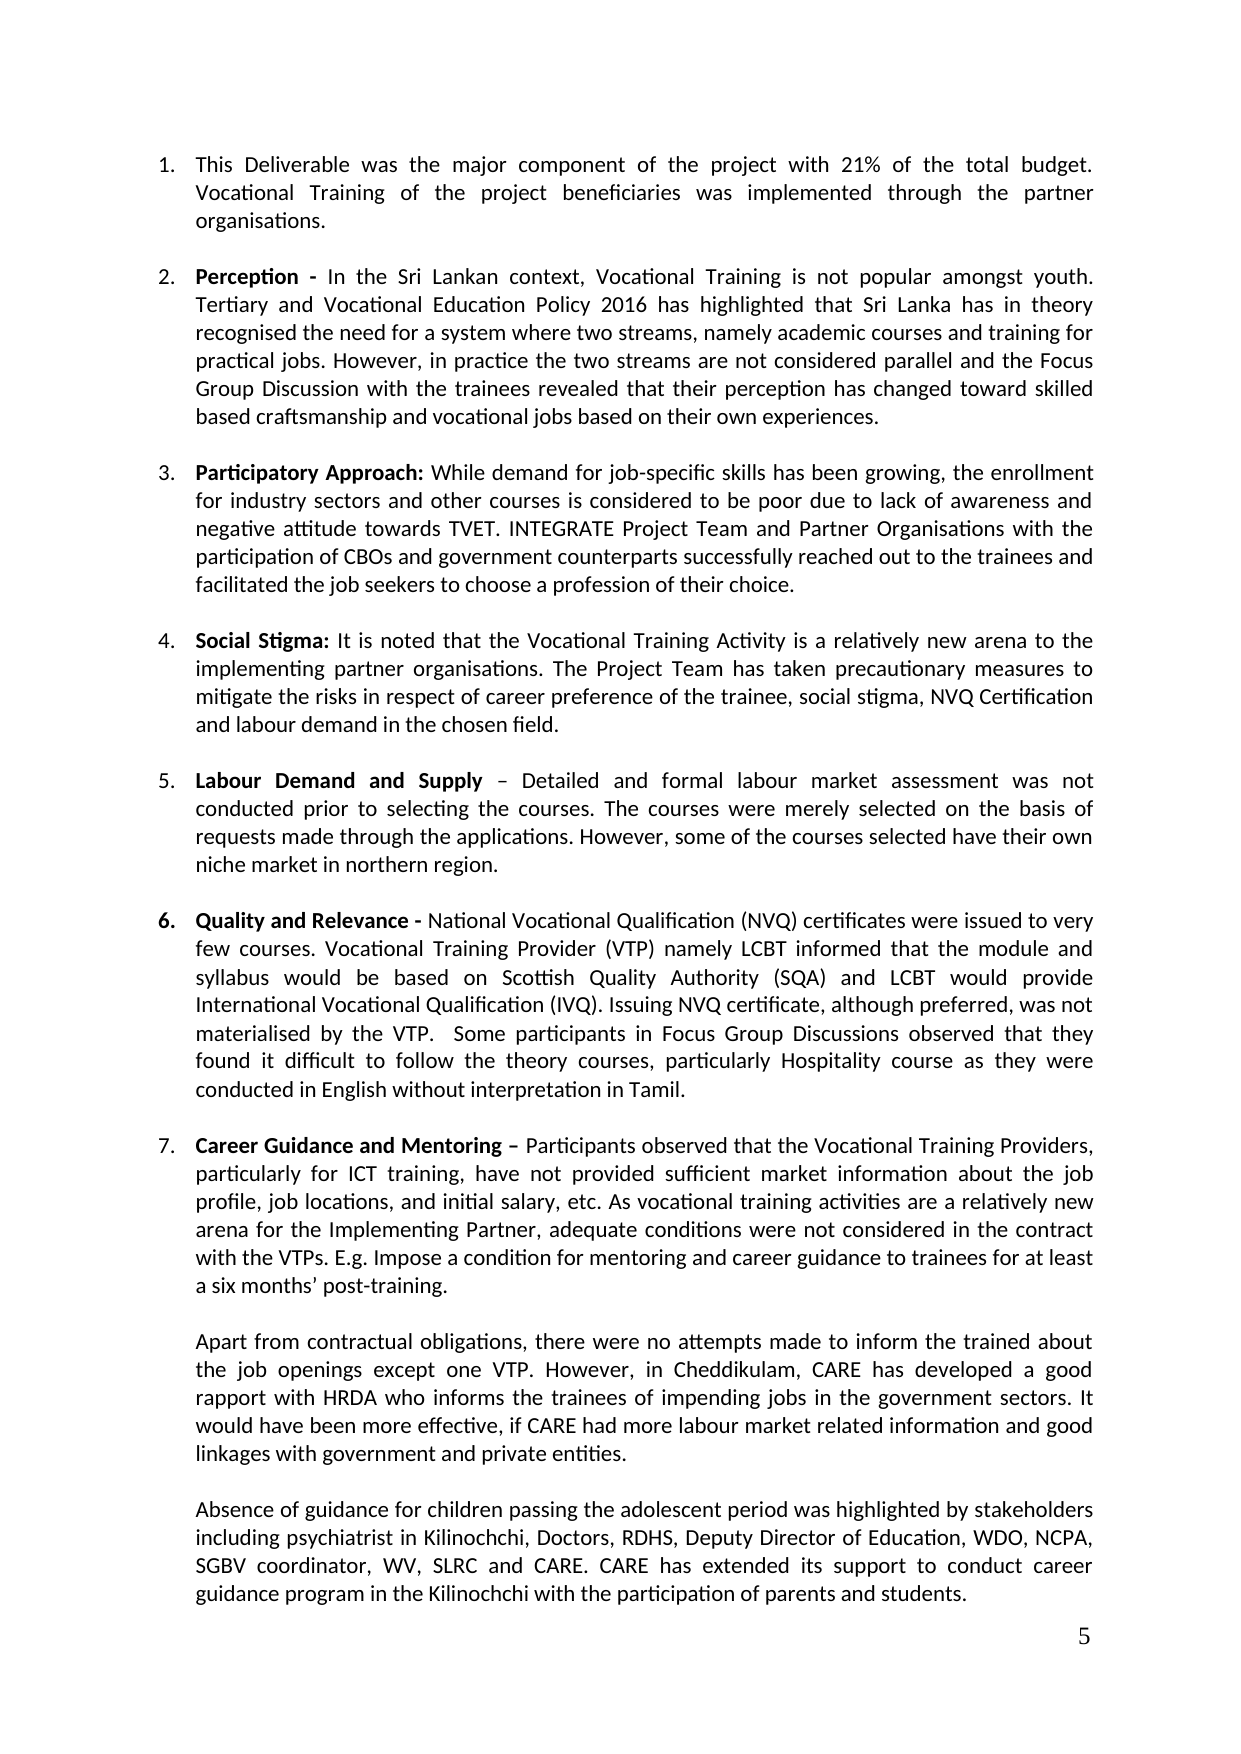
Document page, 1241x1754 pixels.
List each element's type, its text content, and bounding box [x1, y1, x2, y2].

list This Deliverable was the major component of the project with 21% of the total budget. Vocational Training of the project beneficiaries was implemented through the partner organisations. [158, 150, 1095, 234]
text Apart from contractual obligations, there were no attempts made to inform the trained about the job openings except one VTP. However, in Cheddikulam, CARE has developed a good rapport with HRDA who informs the trainees of impending jobs in the government sectors. It would have been more effective, if CARE had more labour market related information and good linkages with government and private entities. [195, 1327, 1095, 1467]
text Absence of guidance for children passing the adolescent period was highlighted by stakeholders including psychiatrist in Kilinochchi, Doctors, RDHS, Deputy Director of Education, WDO, NCPA, SGBV coordinator, WV, SLRC and CARE. CARE has extended its support to conduct career guidance program in the Kilinochchi with the participation of parents and students. [195, 1495, 1095, 1607]
list Career Guidance and Mentoring – Participants observed that the Vocational Training Providers, particularly for ICT training, have not provided sufficient market information about the job profile, job locations, and initial salary, etc. As vocational training activities are a relatively new arena for the Implementing Partner, adequate conditions were not considered in the contract with the VTPs. E.g. Impose a condition for mentoring and career guidance to trainees for at least a six months’ post-training. [158, 1131, 1095, 1299]
list Perception - In the Sri Lankan context, Vocational Training is not popular amongst youth. Tertiary and Vocational Education Policy 2016 has highlighted that Sri Lanka has in theory recognised the need for a system where two streams, namely academic courses and training for practical jobs. However, in practice the two streams are not considered parallel and the Focus Group Discussion with the trainees revealed that their perception has changed toward skilled based craftsmanship and vocational jobs based on their own experiences. [158, 262, 1095, 430]
list Participatory Approach: While demand for job-specific skills has been growing, the enrollment for industry sectors and other courses is considered to be poor due to lack of awareness and negative attitude towards TVET. INTEGRATE Project Team and Partner Organisations with the participation of CBOs and government counterparts successfully reached out to the trainees and facilitated the job seekers to choose a profession of their choice. [158, 458, 1095, 598]
list Labour Demand and Supply – Detailed and formal labour market assessment was not conducted prior to selecting the courses. The courses were merely selected on the basis of requests made through the applications. However, some of the courses selected have their own niche market in northern region. [158, 766, 1095, 878]
list Social Stigma: It is noted that the Vocational Training Activity is a relatively new arena to the implementing partner organisations. The Project Team has taken precautionary measures to mitigate the risks in respect of career preference of the trainee, social stigma, NVQ Certification and labour demand in the chosen field. [158, 626, 1095, 738]
list Quality and Relevance - National Vocational Qualification (NVQ) certificates were issued to very few courses. Vocational Training Provider (VTP) namely LCBT informed that the module and syllabus would be based on Scottish Quality Authority (SQA) and LCBT would provide International Vocational Qualification (IVQ). Issuing NVQ certificate, although preferred, was not materialised by the VTP. Some participants in Focus Group Discussions observed that they found it difficult to follow the theory courses, particularly Hospitality course as they were conducted in English without interpretation in Tamil. [158, 907, 1095, 1103]
